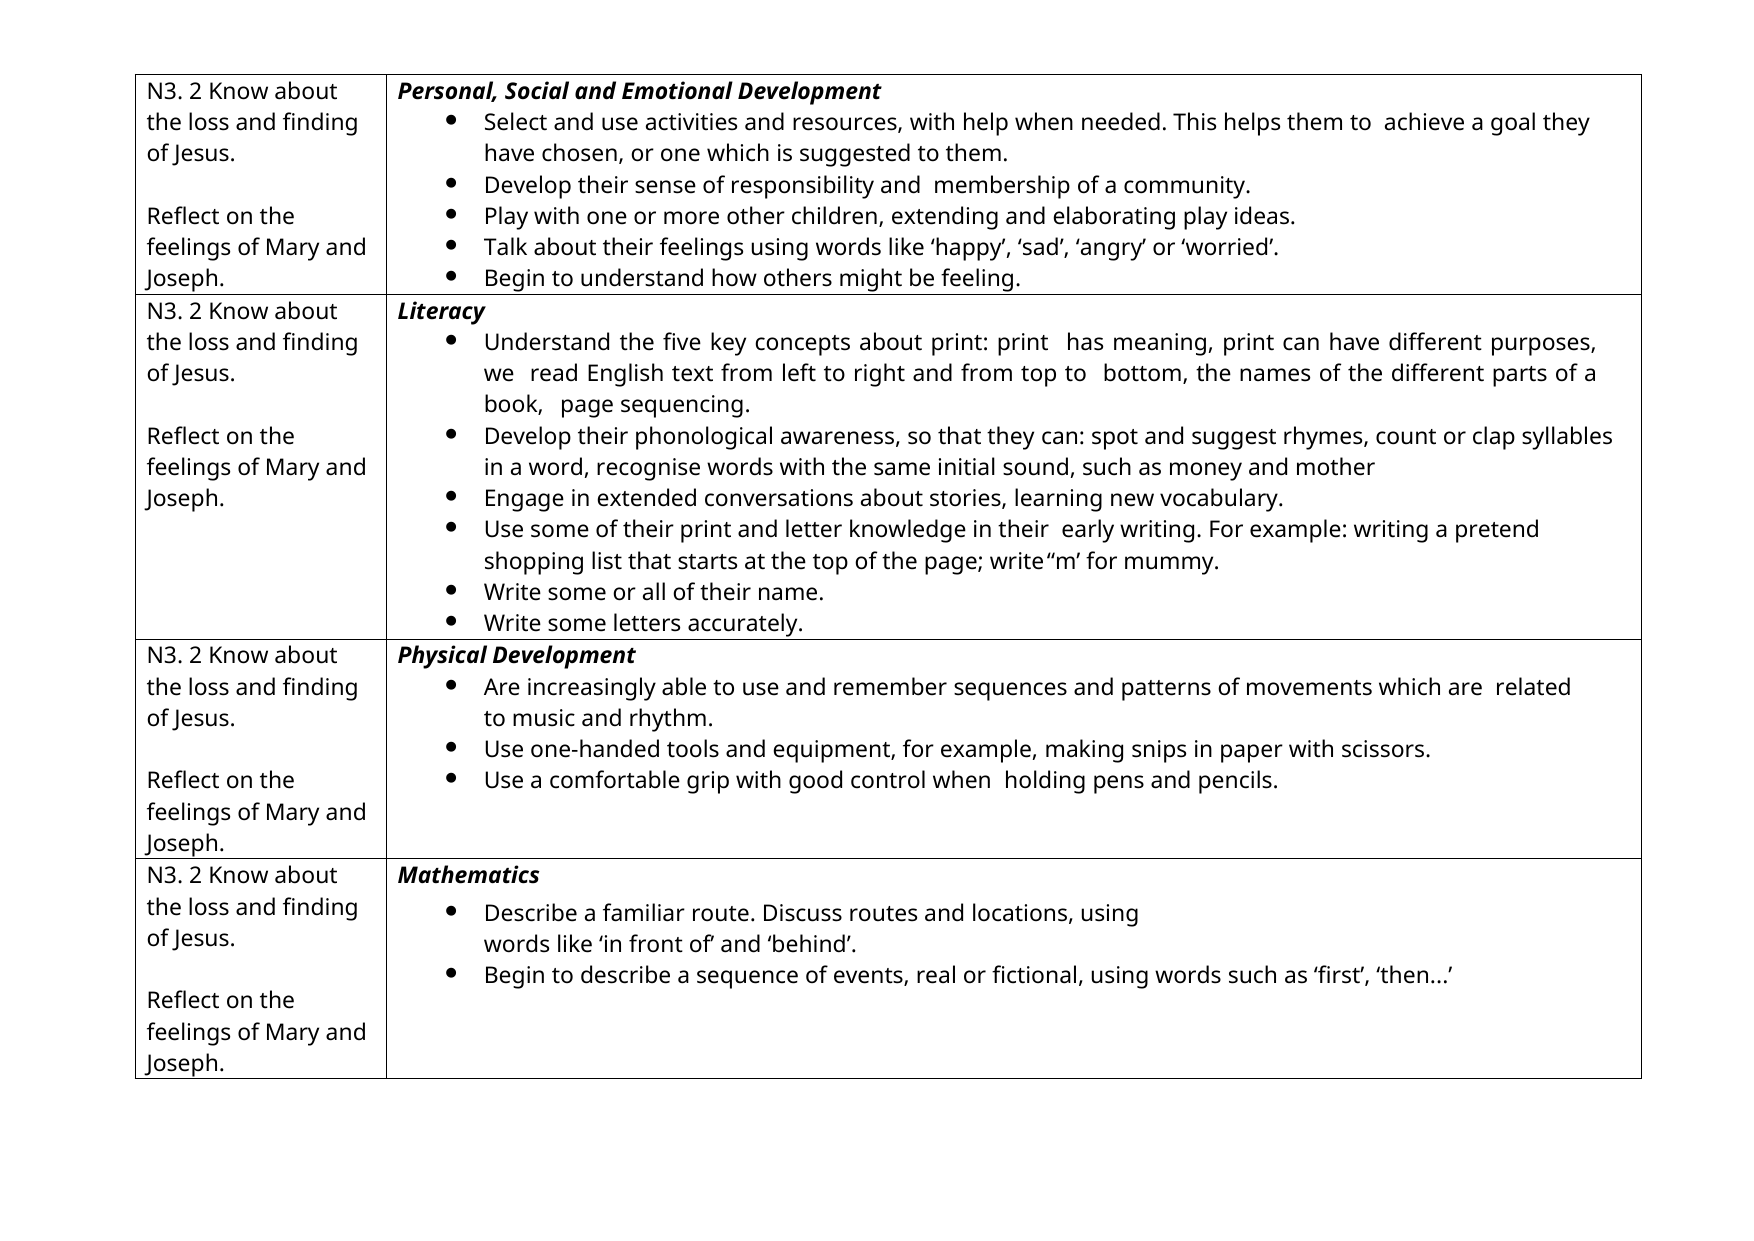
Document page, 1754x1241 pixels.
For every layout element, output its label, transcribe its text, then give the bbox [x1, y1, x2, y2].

table_cell Physical Development Are increasingly able to use and remember sequences and patterns of movements which are related to music and rhythm. Use one-handed tools and equipment, for example, making snips in paper with scissors. Use a comfortable grip with good control when holding pens and pencils. [387, 640, 1641, 858]
table_cell Mathematics Describe a familiar route. Discuss routes and locations, using words like ‘in front of’ and ‘behind’. Begin to describe a sequence of events, real or fictional, using words such as ‘first’, ‘then...’ [387, 859, 1641, 1078]
table_cell N3. 2 Know about the loss and finding of Jesus. Reflect on the feelings of Mary and Joseph. [136, 75, 386, 294]
table_cell Personal, Social and Emotional Development Select and use activities and resources, with help when needed. This helps them to achieve a goal they have chosen, or one which is suggested to them. Develop their sense of responsibility and membership of a community. Play with one or more other children, extending and elaborating play ideas. Talk about their feelings using words like ‘happy’, ‘sad’, ‘angry’ or ‘worried’. Begin to understand how others might be feeling. [387, 75, 1641, 294]
table_cell N3. 2 Know about the loss and finding of Jesus. Reflect on the feelings of Mary and Joseph. [136, 295, 386, 638]
table_cell Literacy Understand the five key concepts about print: print has meaning, print can have different purposes, we read English text from left to right and from top to bottom, the names of the different parts of a book, page sequencing. Develop their phonological awareness, so that they can: spot and suggest rhymes, count or clap syllables in a word, recognise words with the same initial sound, such as money and mother Engage in extended conversations about stories, learning new vocabulary. Use some of their print and letter knowledge in their early writing. For example: writing a pretend shopping list that starts at the top of the page; write ‘‘m’ for mummy. Write some or all of their name. Write some letters accurately. [387, 295, 1641, 638]
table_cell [136, 859, 386, 1078]
table_cell N3. 2 Know about the loss and finding of Jesus. Reflect on the feelings of Mary and Joseph. [136, 640, 386, 858]
